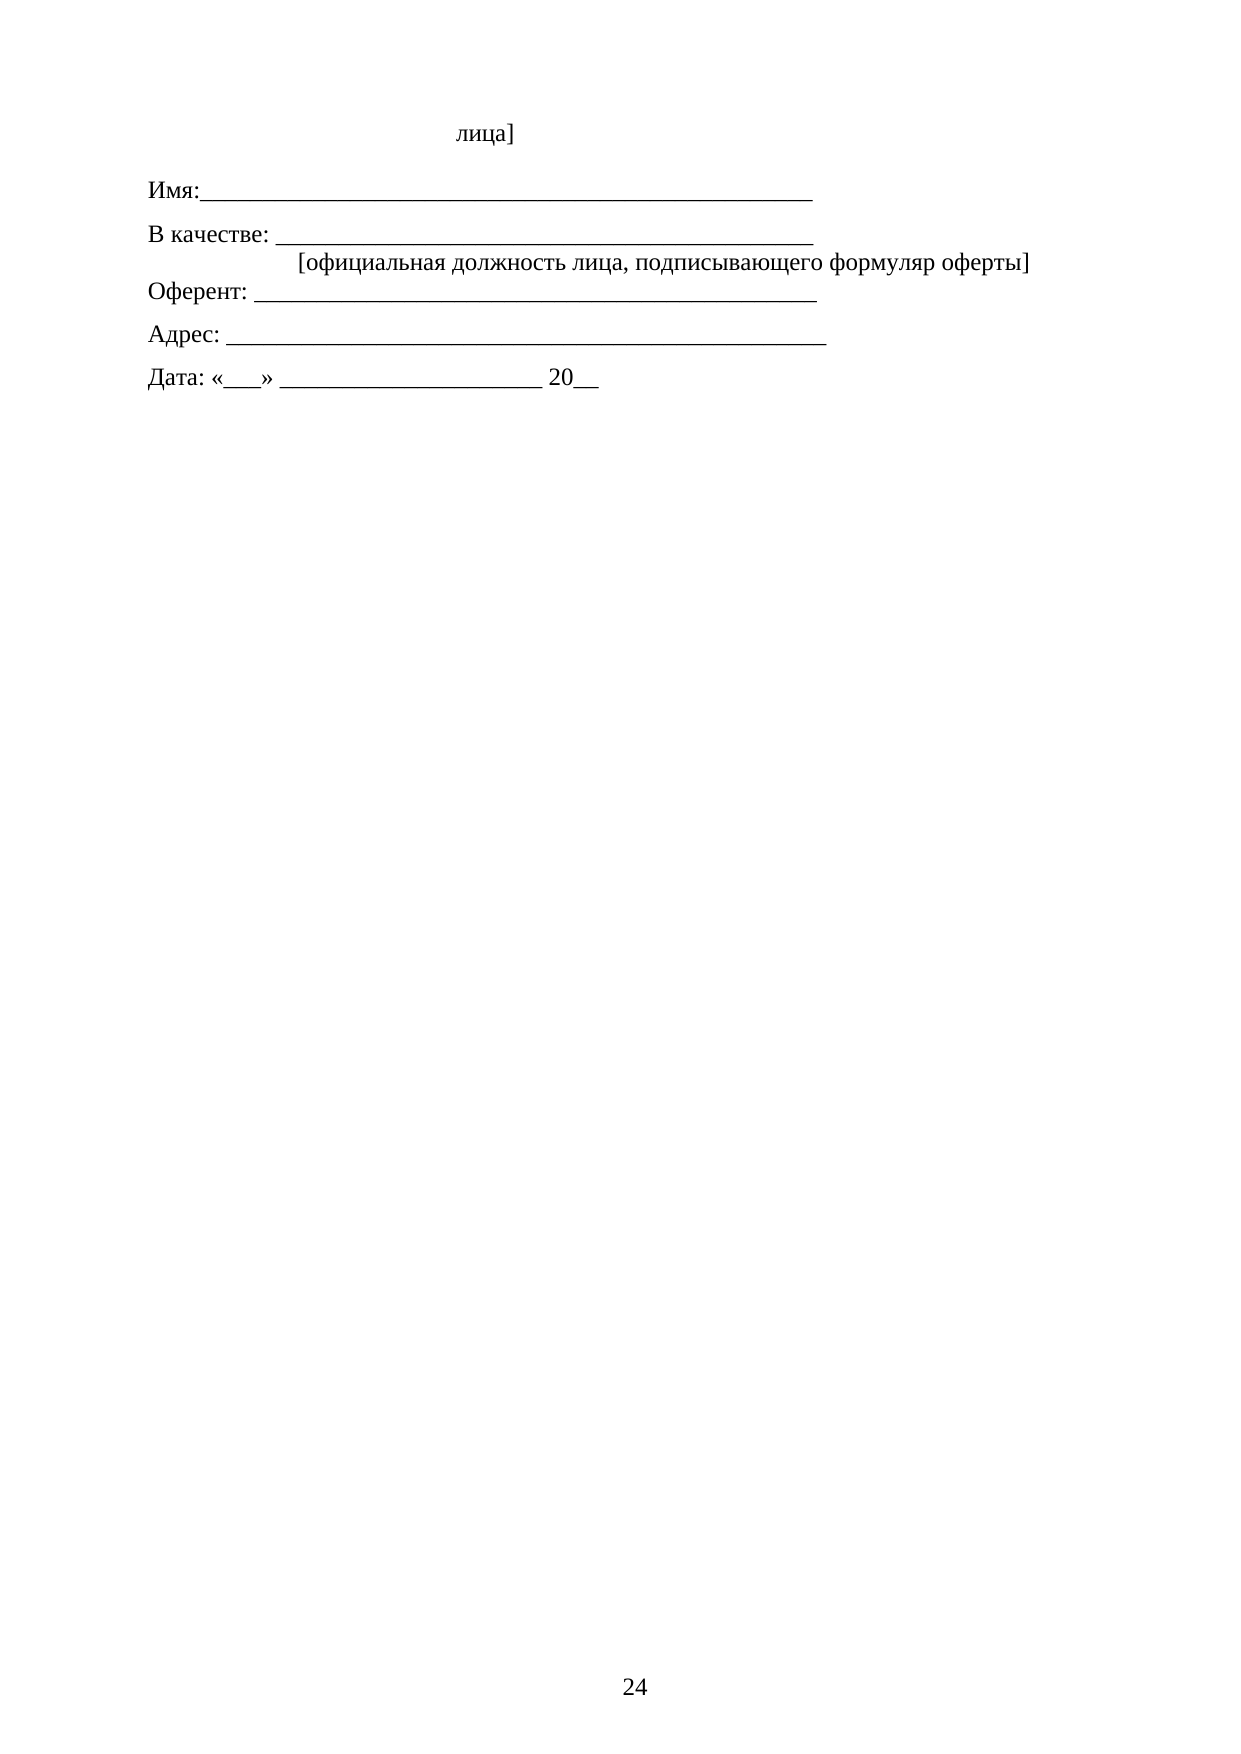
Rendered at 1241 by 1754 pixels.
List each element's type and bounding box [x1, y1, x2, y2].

table_cell [136, 118, 1151, 1613]
